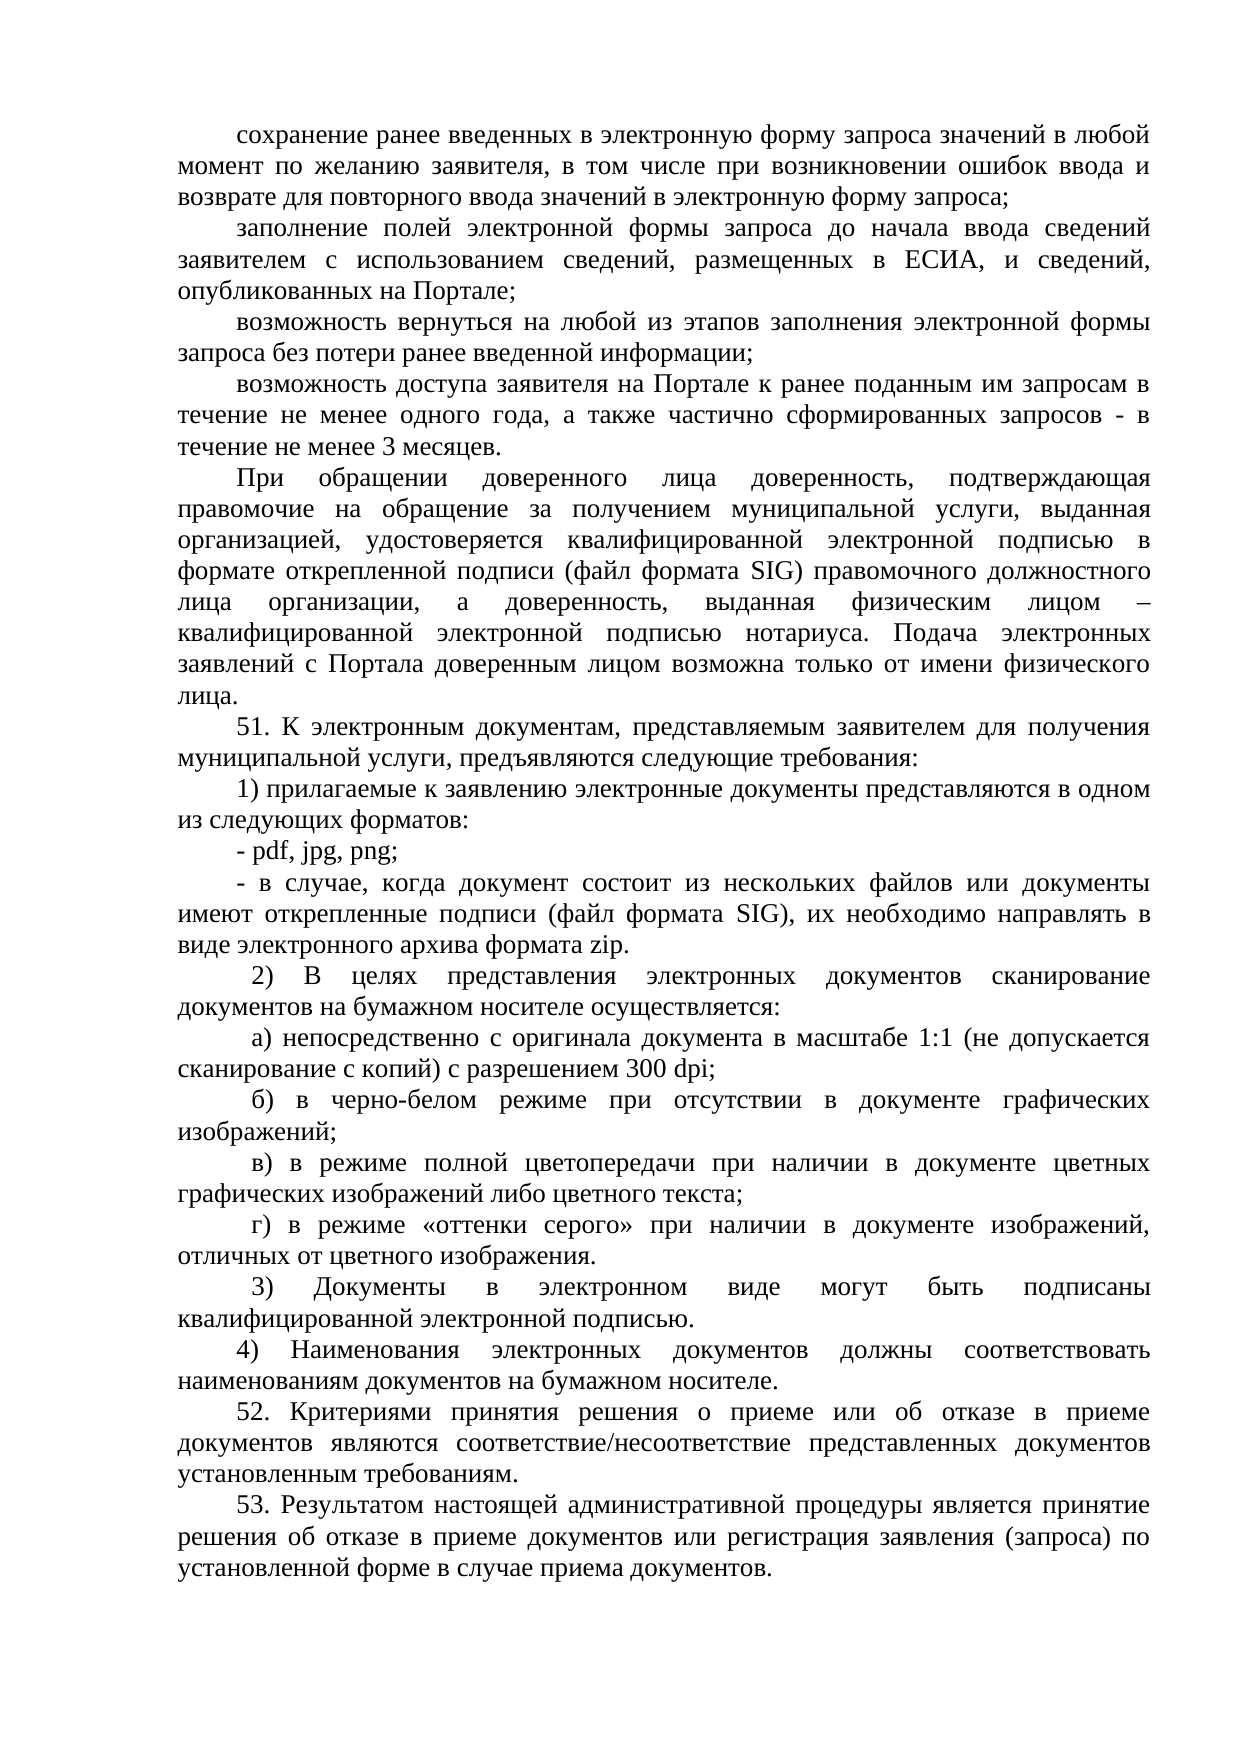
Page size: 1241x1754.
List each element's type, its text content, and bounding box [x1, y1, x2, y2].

text заполнение полей электронной формы запроса до начала ввода сведений заявителем с использованием сведений, размещенных в ЕСИА, и сведений, опубликованных на Портале; [177, 212, 1152, 305]
text 3) Документы в электронном виде могут быть подписаны квалифицированной электронной подписью. [177, 1271, 1152, 1333]
text - pdf, jpg, png; [177, 834, 1152, 866]
text 52. Критериями принятия решения о приеме или об отказе в приеме документов являются соответствие/несоответствие представленных документов установленным требованиям. [177, 1395, 1152, 1488]
text При обращении доверенного лица доверенность, подтверждающая правомочие на обращение за получением муниципальной услуги, выданная организацией, удостоверяется квалифицированной электронной подписью в формате открепленной подписи (файл формата SIG) правомочного должностного лица организации, а доверенность, выданная физическим лицом – квалифицированной электронной подписью нотариуса. Подача электронных заявлений с Портала доверенным лицом возможна только от имени физического лица. [177, 461, 1152, 710]
text а) непосредственно с оригинала документа в масштабе 1:1 (не допускается сканирование с копий) с разрешением 300 dpi; [177, 1021, 1152, 1084]
text сохранение ранее введенных в электронную форму запроса значений в любой момент по желанию заявителя, в том числе при возникновении ошибок ввода и возврате для повторного ввода значений в электронную форму запроса; [177, 118, 1152, 212]
text г) в режиме «оттенки серого» при наличии в документе изображений, отличных от цветного изображения. [177, 1208, 1152, 1271]
text б) в черно-белом режиме при отсутствии в документе графических изображений; [177, 1084, 1152, 1146]
text 53. Результатом настоящей административной процедуры является принятие решения об отказе в приеме документов или регистрация заявления (запроса) по установленной форме в случае приема документов. [177, 1488, 1152, 1582]
text 4) Наименования электронных документов должны соответствовать наименованиям документов на бумажном носителе. [177, 1333, 1152, 1395]
text возможность доступа заявителя на Портале к ранее поданным им запросам в течение не менее одного года, а также частично сформированных запросов - в течение не менее 3 месяцев. [177, 367, 1152, 461]
text 1) прилагаемые к заявлению электронные документы представляются в одном из следующих форматов: [177, 772, 1152, 834]
text 2) В целях представления электронных документов сканирование документов на бумажном носителе осуществляется: [177, 959, 1152, 1021]
text - в случае, когда документ состоит из нескольких файлов или документы имеют открепленные подписи (файл формата SIG), их необходимо направлять в виде электронного архива формата zip. [177, 866, 1152, 959]
text возможность вернуться на любой из этапов заполнения электронной формы запроса без потери ранее введенной информации; [177, 305, 1152, 367]
text в) в режиме полной цветопередачи при наличии в документе цветных графических изображений либо цветного текста; [177, 1146, 1152, 1208]
text 51. К электронным документам, представляемым заявителем для получения муниципальной услуги, предъявляются следующие требования: [177, 710, 1152, 772]
